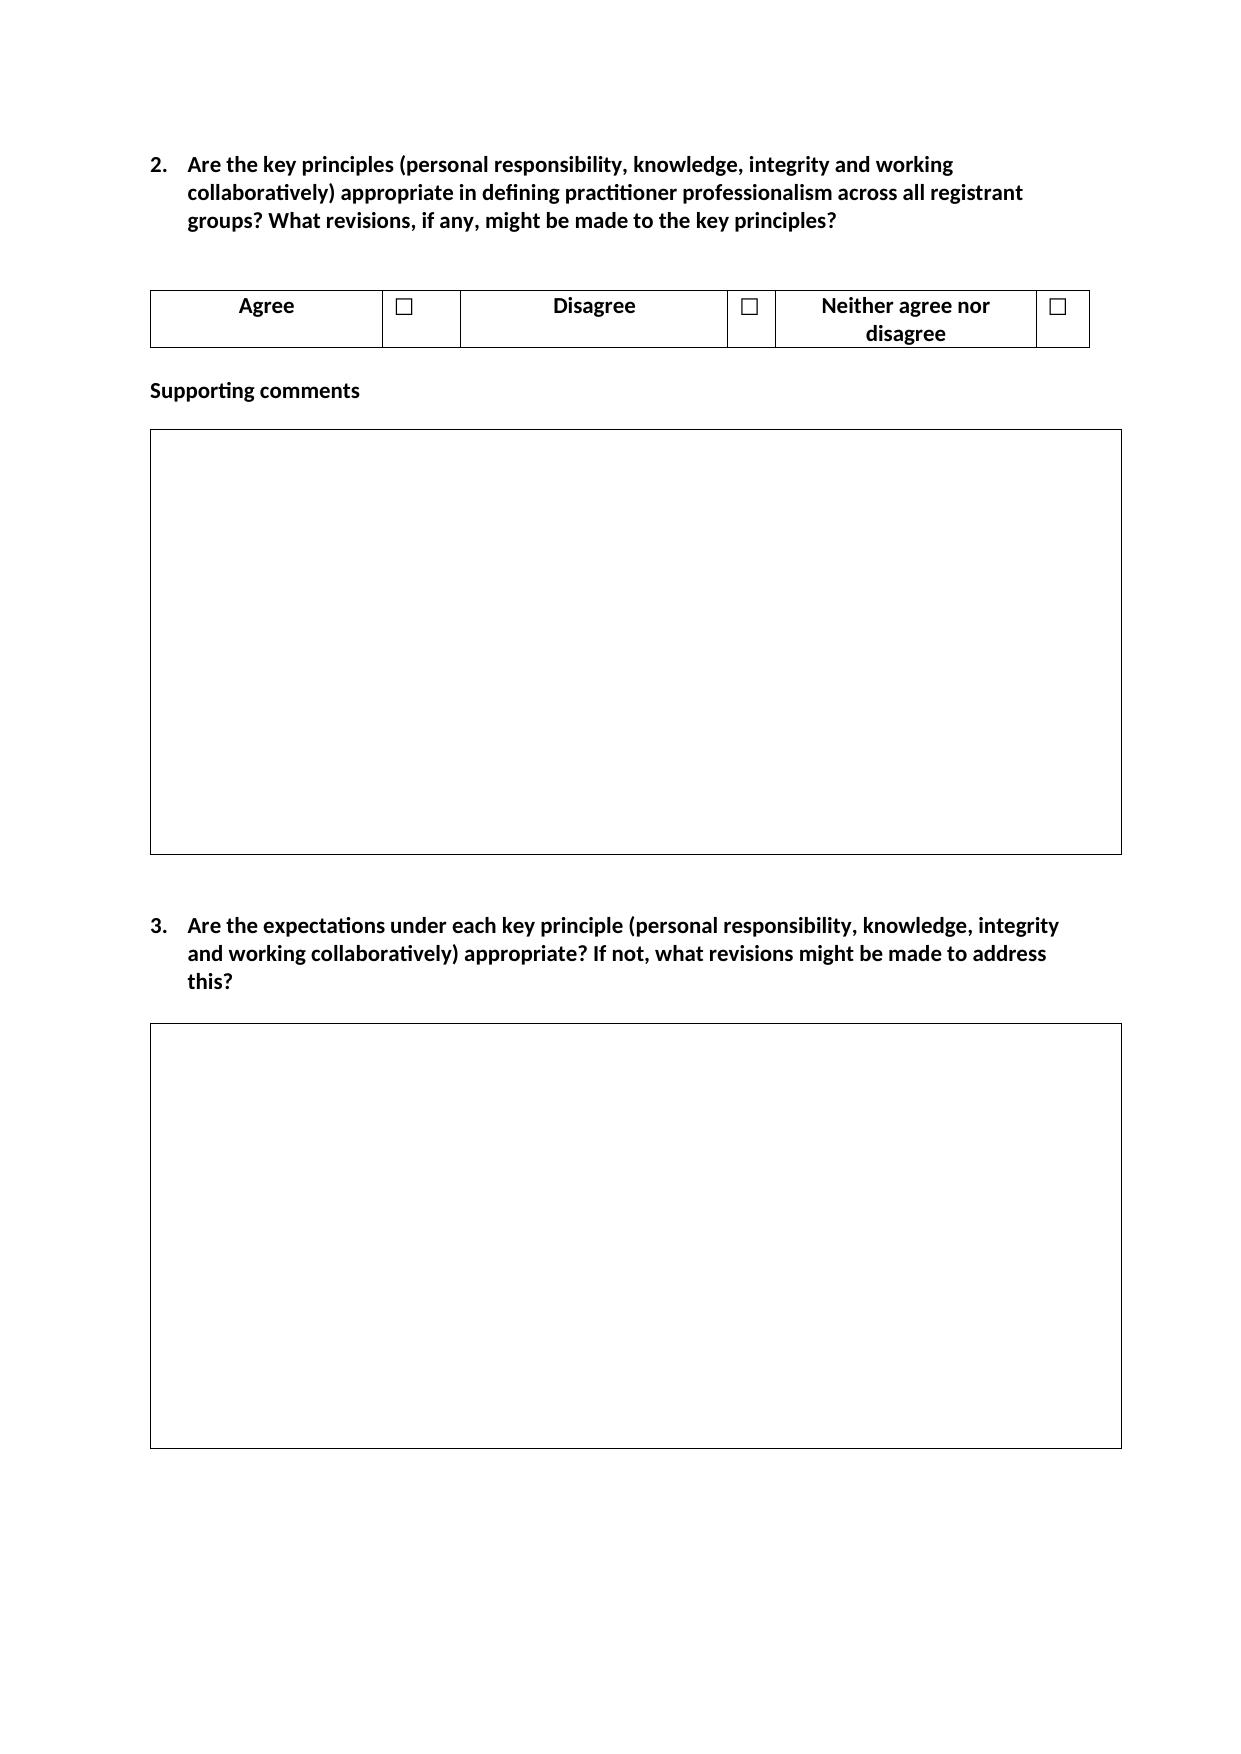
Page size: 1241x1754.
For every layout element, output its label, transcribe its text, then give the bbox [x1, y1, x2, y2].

table_header Agree [151, 291, 382, 347]
text Supporting comments [150, 376, 1090, 404]
list Are the expectations under each key principle (personal responsibility, knowledge, integrity and working collaboratively) appropriate? If not, what revisions might be made to address this? [150, 911, 1090, 995]
list Are the key principles (personal responsibility, knowledge, integrity and working collaboratively) appropriate in defining practitioner professionalism across all registrant groups? What revisions, if any, might be made to the key principles? [150, 150, 1090, 234]
table_header [151, 430, 1121, 854]
table_header [151, 1024, 1121, 1448]
table_header Disagree [461, 291, 727, 347]
table_header Neither agree nor disagree [776, 291, 1036, 347]
